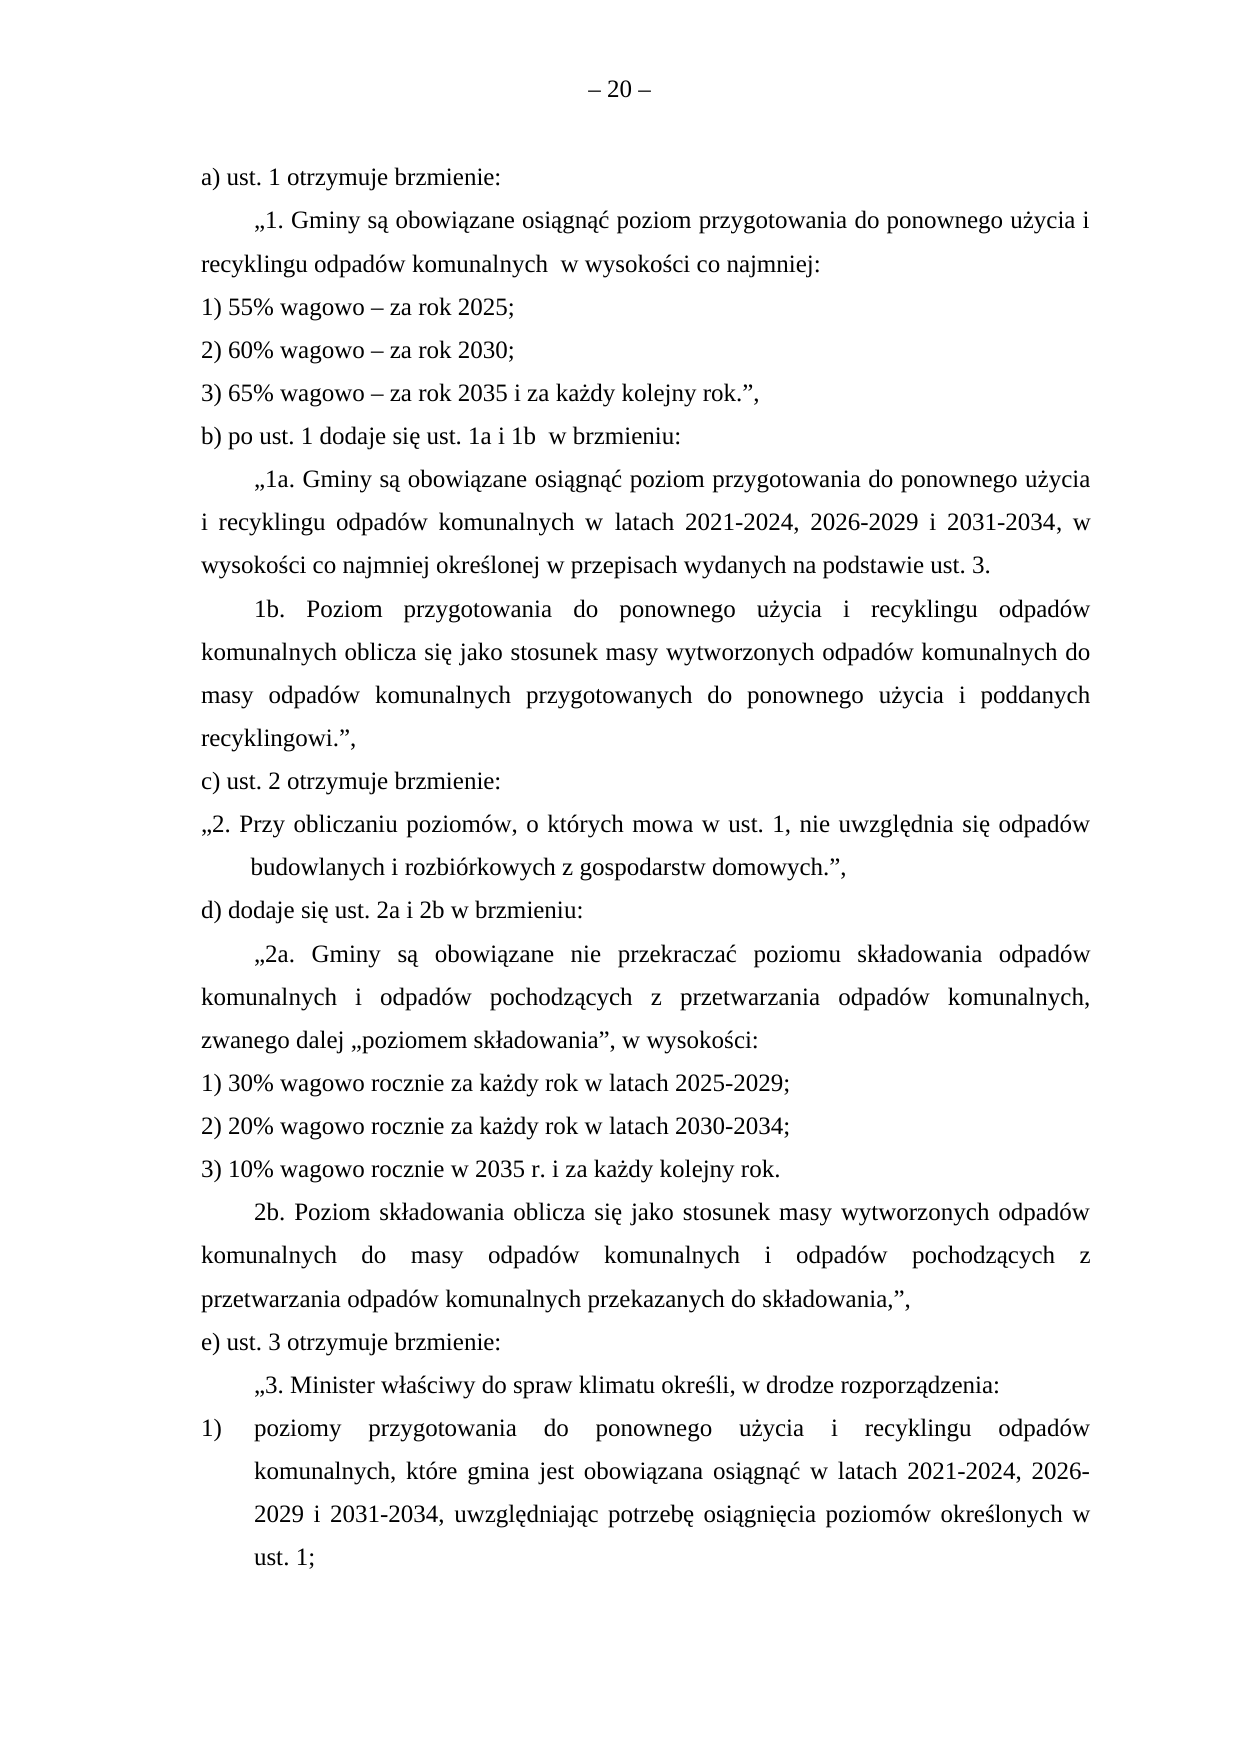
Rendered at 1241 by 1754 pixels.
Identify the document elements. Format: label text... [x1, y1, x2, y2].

text „3. Minister właściwy do spraw klimatu określi, w drodze rozporządzenia: [201, 1370, 1091, 1399]
text 1) 55% wagowo – za rok 2025; [201, 292, 1091, 321]
text 1) poziomy przygotowania do ponownego użycia i recyklingu odpadów komunalnych, które gmina jest obowiązana osiągnąć w latach 2021-2024, 2026-2029 i 2031-2034, uwzględniając potrzebę osiągnięcia poziomów określonych w ust. 1; [201, 1413, 1091, 1571]
text 1b. Poziom przygotowania do ponownego użycia i recyklingu odpadów komunalnych oblicza się jako stosunek masy wytworzonych odpadów komunalnych do masy odpadów komunalnych przygotowanych do ponownego użycia i poddanych recyklingowi.”, [201, 594, 1091, 752]
text 3) 10% wagowo rocznie w 2035 r. i za każdy kolejny rok. [201, 1154, 1091, 1183]
text 1) 30% wagowo rocznie za każdy rok w latach 2025-2029; [201, 1068, 1091, 1097]
text 2) 20% wagowo rocznie za każdy rok w latach 2030-2034; [201, 1111, 1091, 1140]
text 2b. Poziom składowania oblicza się jako stosunek masy wytworzonych odpadów komunalnych do masy odpadów komunalnych i odpadów pochodzących z przetwarzania odpadów komunalnych przekazanych do składowania,”, [201, 1197, 1091, 1312]
text „1. Gminy są obowiązane osiągnąć poziom przygotowania do ponownego użycia i recyklingu odpadów komunalnych w wysokości co najmniej: [201, 206, 1091, 277]
text „2. Przy obliczaniu poziomów, o których mowa w ust. 1, nie uwzględnia się odpadów budowlanych i rozbiórkowych z gospodarstw domowych.”, [201, 809, 1091, 881]
text „1a. Gminy są obowiązane osiągnąć poziom przygotowania do ponownego użycia i recyklingu odpadów komunalnych w latach 2021-2024, 2026-2029 i 2031-2034, w wysokości co najmniej określonej w przepisach wydanych na podstawie ust. 3. [201, 464, 1091, 579]
text a) ust. 1 otrzymuje brzmienie: [201, 162, 1091, 191]
text „2a. Gminy są obowiązane nie przekraczać poziomu składowania odpadów komunalnych i odpadów pochodzących z przetwarzania odpadów komunalnych, zwanego dalej „poziomem składowania”, w wysokości: [201, 939, 1091, 1054]
text d) dodaje się ust. 2a i 2b w brzmieniu: [201, 896, 1091, 924]
text e) ust. 3 otrzymuje brzmienie: [201, 1327, 1091, 1356]
text 3) 65% wagowo – za rok 2035 i za każdy kolejny rok.”, [201, 378, 1091, 407]
text 2) 60% wagowo – za rok 2030; [201, 335, 1091, 364]
text c) ust. 2 otrzymuje brzmienie: [201, 766, 1091, 795]
text b) po ust. 1 dodaje się ust. 1a i 1b w brzmieniu: [201, 421, 1091, 450]
